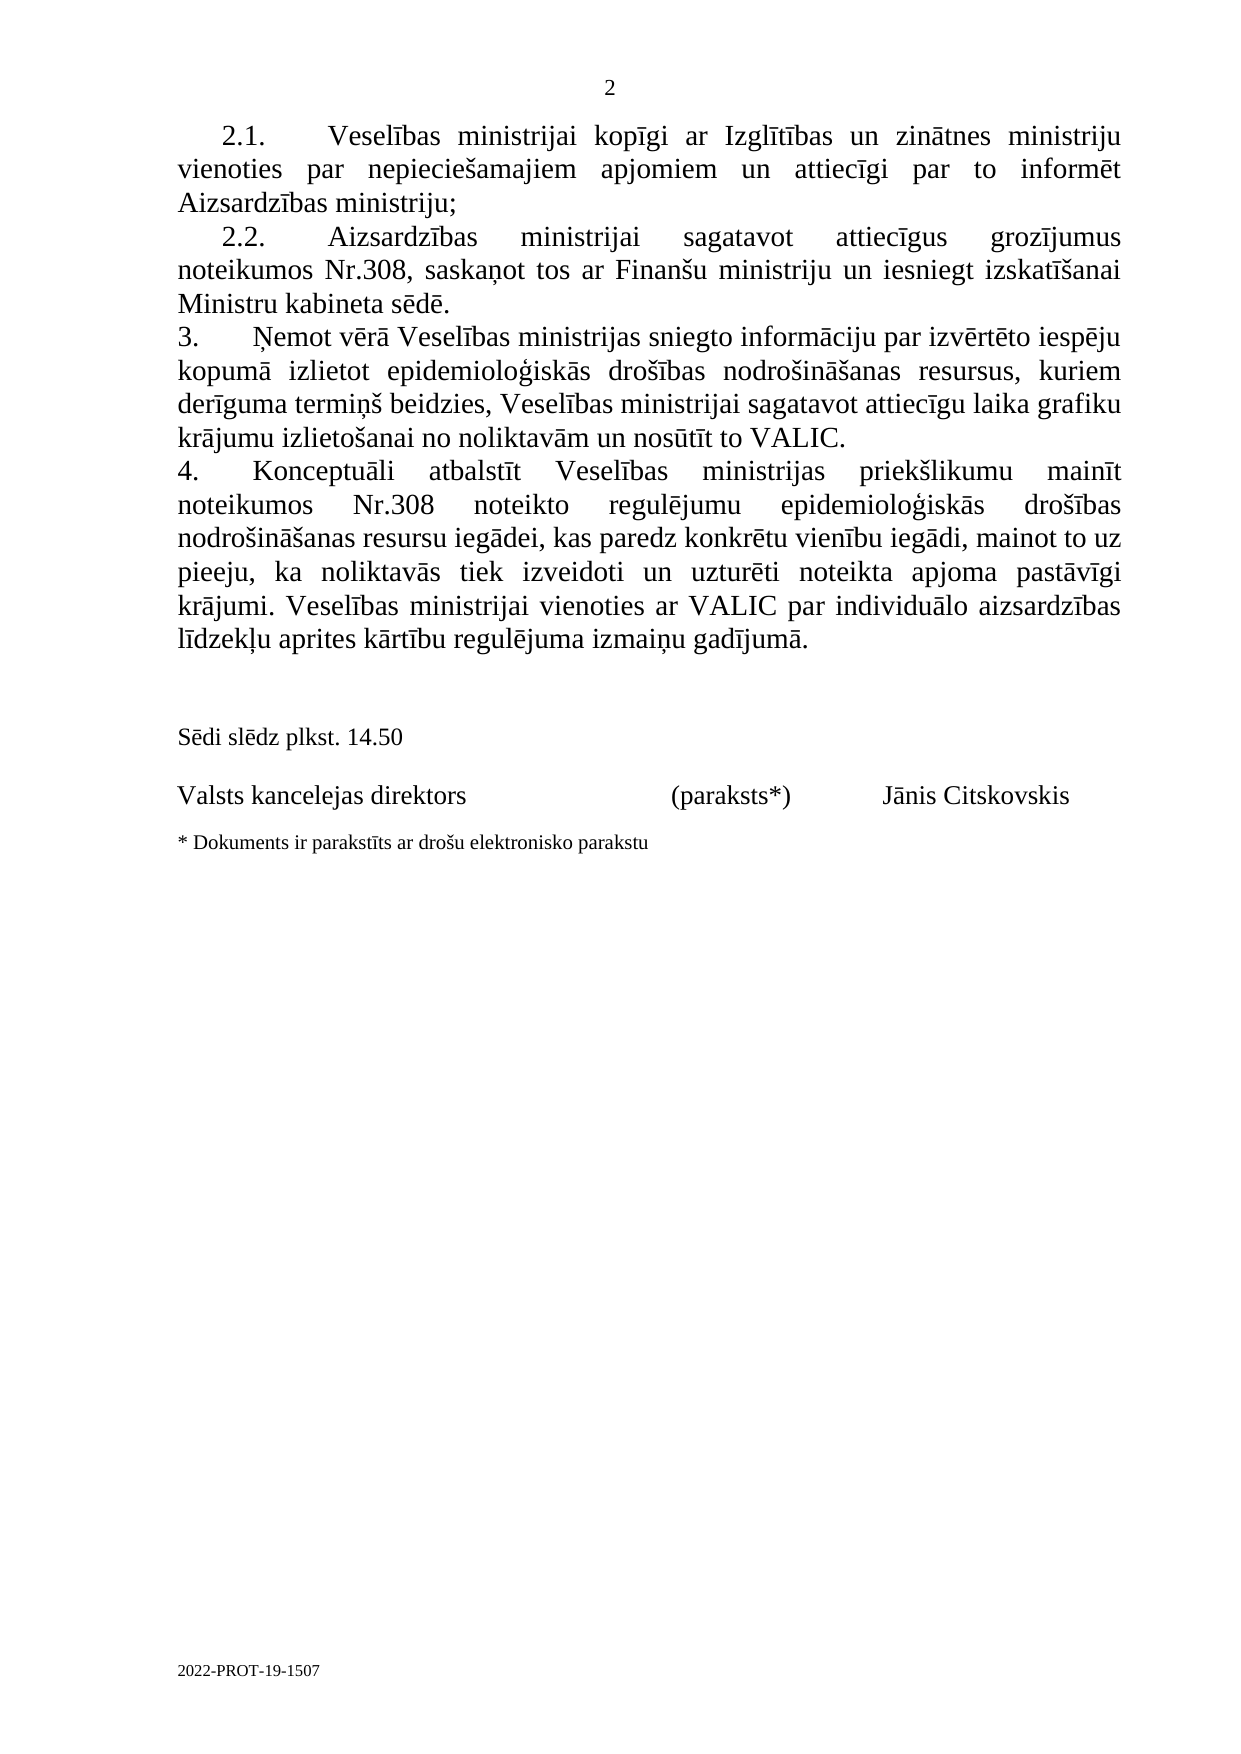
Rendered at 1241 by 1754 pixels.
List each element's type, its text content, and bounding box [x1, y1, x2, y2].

table_header (paraksts*) [591, 779, 871, 811]
list Ņemot vērā Veselības ministrijas sniegto informāciju par izvērtēto iespēju kopumā izlietot epidemioloģiskās drošības nodrošināšanas resursus, kuriem derīguma termiņš beidzies, Veselības ministrijai sagatavot attiecīgu laika grafiku krājumu izlietošanai no noliktavām un nosūtīt to VALIC. [177, 319, 1122, 453]
list Aizsardzības ministrijai sagatavot attiecīgus grozījumus noteikumos Nr.308, saskaņot tos ar Finanšu ministriju un iesniegt izskatīšanai Ministru kabineta sēdē. [177, 219, 1122, 319]
text Sēdi slēdz plkst. 14.50 [177, 722, 1122, 751]
text * Dokuments ir parakstīts ar drošu elektronisko parakstu [177, 830, 1122, 854]
table_header Jānis Citskovskis [871, 779, 1107, 811]
list Veselības ministrijai kopīgi ar Izglītības un zinātnes ministriju vienoties par nepieciešamajiem apjomiem un attiecīgi par to informēt Aizsardzības ministriju; [177, 118, 1122, 219]
list Konceptuāli atbalstīt Veselības ministrijas priekšlikumu mainīt noteikumos Nr.308 noteikto regulējumu epidemioloģiskās drošības nodrošināšanas resursu iegādei, kas paredz konkrētu vienību iegādi, mainot to uz pieeju, ka noliktavās tiek izveidoti un uzturēti noteikta apjoma pastāvīgi krājumi. Veselības ministrijai vienoties ar VALIC par individuālo aizsardzības līdzekļu aprites kārtību regulējuma izmaiņu gadījumā. [177, 453, 1122, 655]
table_header Valsts kancelejas direktors [177, 779, 591, 811]
